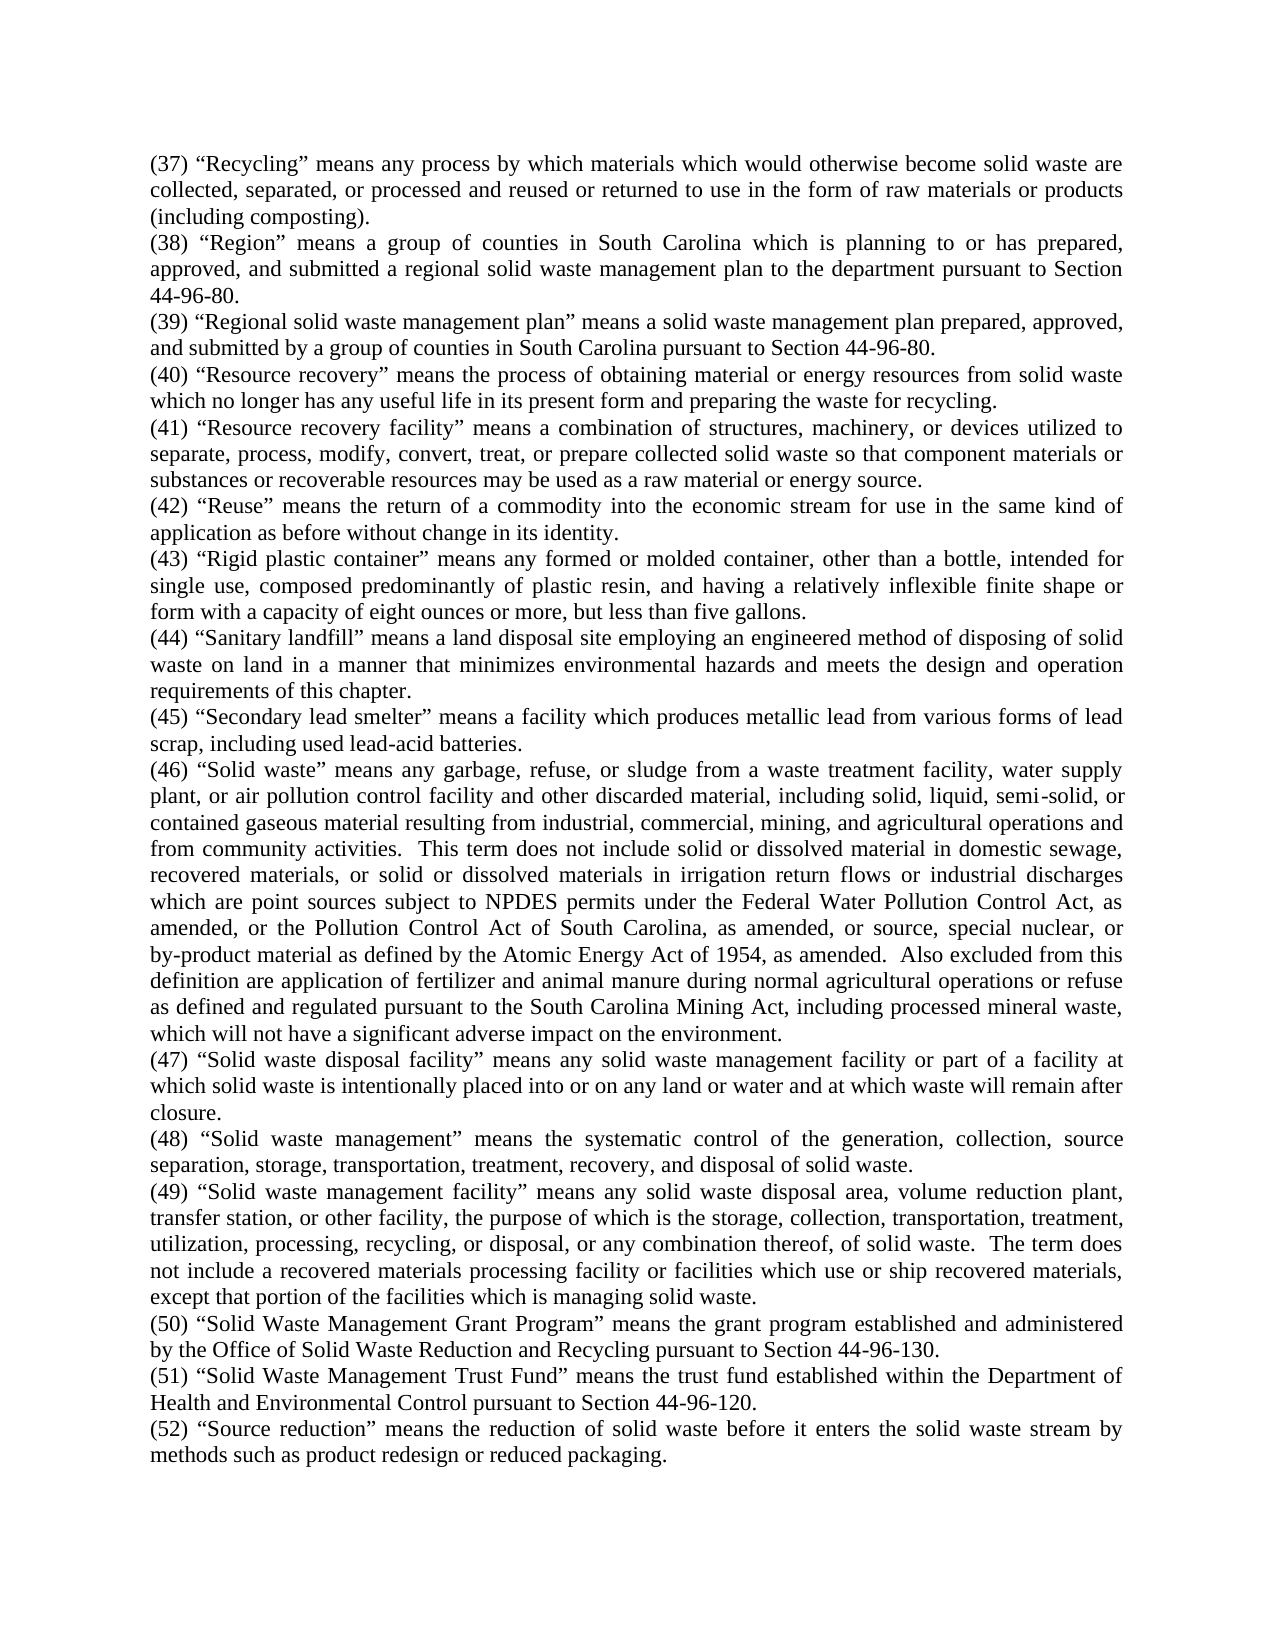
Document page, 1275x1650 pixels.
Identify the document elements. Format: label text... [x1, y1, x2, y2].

text (48) “Solid waste management” means the systematic control of the generation, collection, source separation, storage, transportation, treatment, recovery, and disposal of solid waste. [150, 1125, 1125, 1178]
text (50) “Solid Waste Management Grant Program” means the grant program established and administered by the Office of Solid Waste Reduction and Recycling pursuant to Section 44-96-130. [150, 1309, 1125, 1362]
text (45) “Secondary lead smelter” means a facility which produces metallic lead from various forms of lead scrap, including used lead-acid batteries. [150, 703, 1125, 756]
text (47) “Solid waste disposal facility” means any solid waste management facility or part of a facility at which solid waste is intentionally placed into or on any land or water and at which waste will remain after closure. [150, 1046, 1125, 1125]
text (43) “Rigid plastic container” means any formed or molded container, other than a bottle, intended for single use, composed predominantly of plastic resin, and having a relatively inflexible finite shape or form with a capacity of eight ounces or more, but less than five gallons. [150, 545, 1125, 624]
text (37) “Recycling” means any process by which materials which would otherwise become solid waste are collected, separated, or processed and reused or returned to use in the form of raw materials or products (including composting). [150, 150, 1125, 229]
text (38) “Region” means a group of counties in South Carolina which is planning to or has prepared, approved, and submitted a regional solid waste management plan to the department pursuant to Section 44-96-80. [150, 229, 1125, 308]
text (40) “Resource recovery” means the process of obtaining material or energy resources from solid waste which no longer has any useful life in its present form and preparing the waste for recycling. [150, 361, 1125, 413]
text (51) “Solid Waste Management Trust Fund” means the trust fund established within the Department of Health and Environmental Control pursuant to Section 44-96-120. [150, 1362, 1125, 1415]
text (46) “Solid waste” means any garbage, refuse, or sludge from a waste treatment facility, water supply plant, or air pollution control facility and other discarded material, including solid, liquid, semi-solid, or contained gaseous material resulting from industrial, commercial, mining, and agricultural operations and from community activities. This term does not include solid or dissolved material in domestic sewage, recovered materials, or solid or dissolved materials in irrigation return flows or industrial discharges which are point sources subject to NPDES permits under the Federal Water Pollution Control Act, as amended, or the Pollution Control Act of South Carolina, as amended, or source, special nuclear, or by-product material as defined by the Atomic Energy Act of 1954, as amended. Also excluded from this definition are application of fertilizer and animal manure during normal agricultural operations or refuse as defined and regulated pursuant to the South Carolina Mining Act, including processed mineral waste, which will not have a significant adverse impact on the environment. [150, 756, 1125, 1046]
text (41) “Resource recovery facility” means a combination of structures, machinery, or devices utilized to separate, process, modify, convert, treat, or prepare collected solid waste so that component materials or substances or recoverable resources may be used as a raw material or energy source. [150, 413, 1125, 493]
text (52) “Source reduction” means the reduction of solid waste before it enters the solid waste stream by methods such as product redesign or reduced packaging. [150, 1415, 1125, 1468]
text (49) “Solid waste management facility” means any solid waste disposal area, volume reduction plant, transfer station, or other facility, the purpose of which is the storage, collection, transportation, treatment, utilization, processing, recycling, or disposal, or any combination thereof, of solid waste. The term does not include a recovered materials processing facility or facilities which use or ship recovered materials, except that portion of the facilities which is managing solid waste. [150, 1178, 1125, 1309]
text (39) “Regional solid waste management plan” means a solid waste management plan prepared, approved, and submitted by a group of counties in South Carolina pursuant to Section 44-96-80. [150, 308, 1125, 361]
text (42) “Reuse” means the return of a commodity into the economic stream for use in the same kind of application as before without change in its identity. [150, 493, 1125, 545]
text (44) “Sanitary landfill” means a land disposal site employing an engineered method of disposing of solid waste on land in a manner that minimizes environmental hazards and meets the design and operation requirements of this chapter. [150, 624, 1125, 703]
